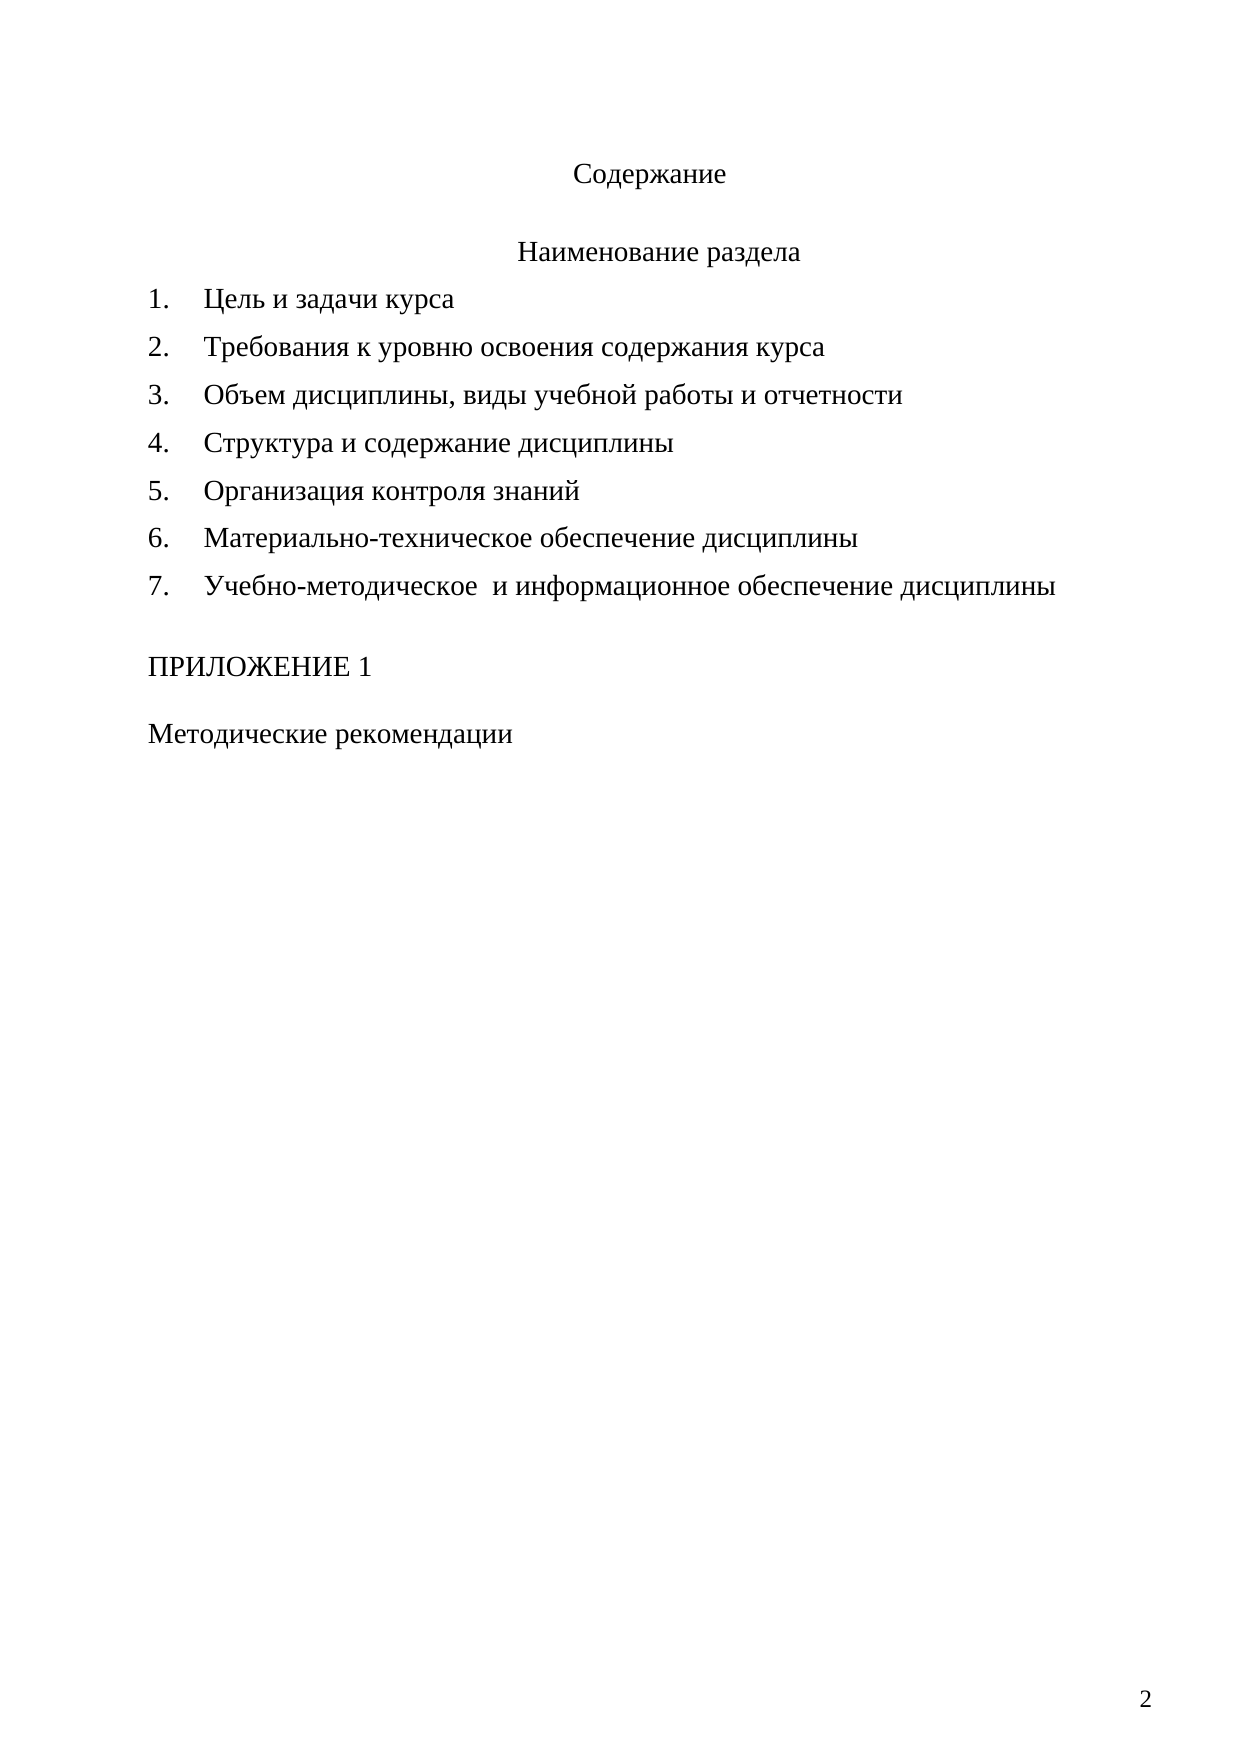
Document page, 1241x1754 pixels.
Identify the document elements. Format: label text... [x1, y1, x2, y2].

text Методические рекомендации [148, 716, 1152, 750]
table_cell 1. [136, 282, 192, 329]
text ПРИЛОЖЕНИЕ 1 [148, 649, 1152, 683]
table_cell Материально-техническое обеспечение дисциплины [192, 521, 1181, 568]
table_cell Организация контроля знаний [192, 473, 1181, 521]
table_cell Учебно-методическое и информационное обеспечение дисциплины [192, 569, 1181, 616]
table_cell 4. [136, 425, 192, 473]
subtitle Содержание [148, 157, 1152, 190]
table_cell 6. [136, 521, 192, 568]
table_cell Требования к уровню освоения содержания курса [192, 329, 1181, 377]
table_cell 7. [136, 569, 192, 616]
table_cell 3. [136, 377, 192, 425]
table_cell Объем дисциплины, виды учебной работы и отчетности [192, 377, 1181, 425]
table_header Наименование раздела [136, 234, 1181, 282]
table_cell 2. [136, 329, 192, 377]
table_cell Структура и содержание дисциплины [192, 425, 1181, 473]
table_cell 5. [136, 473, 192, 521]
table_cell Цель и задачи курса [192, 282, 1181, 329]
